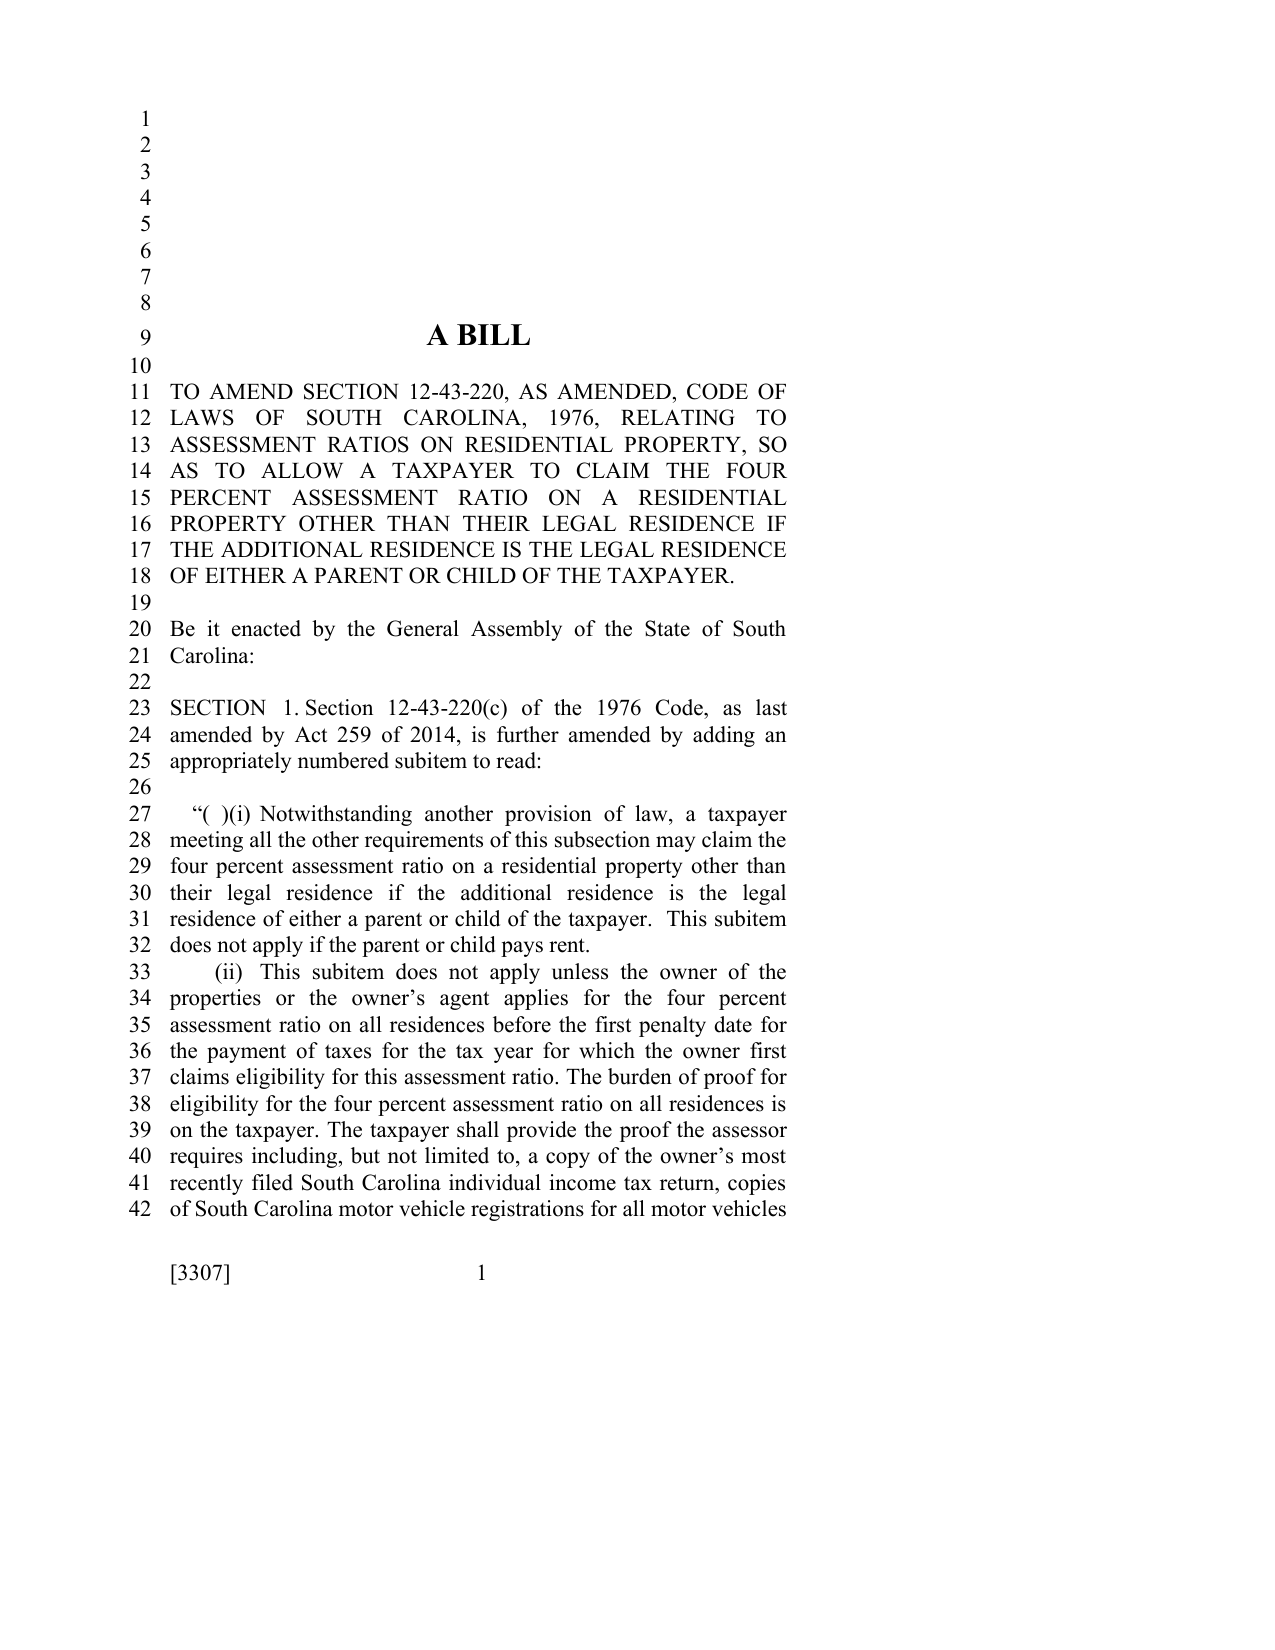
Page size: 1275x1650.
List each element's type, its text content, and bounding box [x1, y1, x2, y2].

text A BILL [169, 316, 787, 352]
text TO AMEND SECTION 12-43-220, AS AMENDED, CODE OF LAWS OF SOUTH CAROLINA, 1976, RELATING TO ASSESSMENT RATIOS ON RESIDENTIAL PROPERTY, SO AS TO ALLOW A TAXPAYER TO CLAIM THE FOUR PERCENT ASSESSMENT RATIO ON A RESIDENTIAL PROPERTY OTHER THAN THEIR LEGAL RESIDENCE IF THE ADDITIONAL RESIDENCE IS THE LEGAL RESIDENCE OF EITHER A PARENT OR CHILD OF THE TAXPAYER. [169, 378, 787, 589]
text SECTION 1. Section 12-43-220(c) of the 1976 Code, as last amended by Act 259 of 2014, is further amended by adding an appropriately numbered subitem to read: [169, 694, 787, 773]
text Be it enacted by the General Assembly of the State of South Carolina: [169, 615, 787, 668]
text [169, 958, 787, 1221]
text “( )(i) Notwithstanding another provision of law, a taxpayer meeting all the other requirements of this subsection may claim the four percent assessment ratio on a residential property other than their legal residence if the additional residence is the legal residence of either a parent or child of the taxpayer. This subitem does not apply if the parent or child pays rent. [169, 800, 787, 958]
